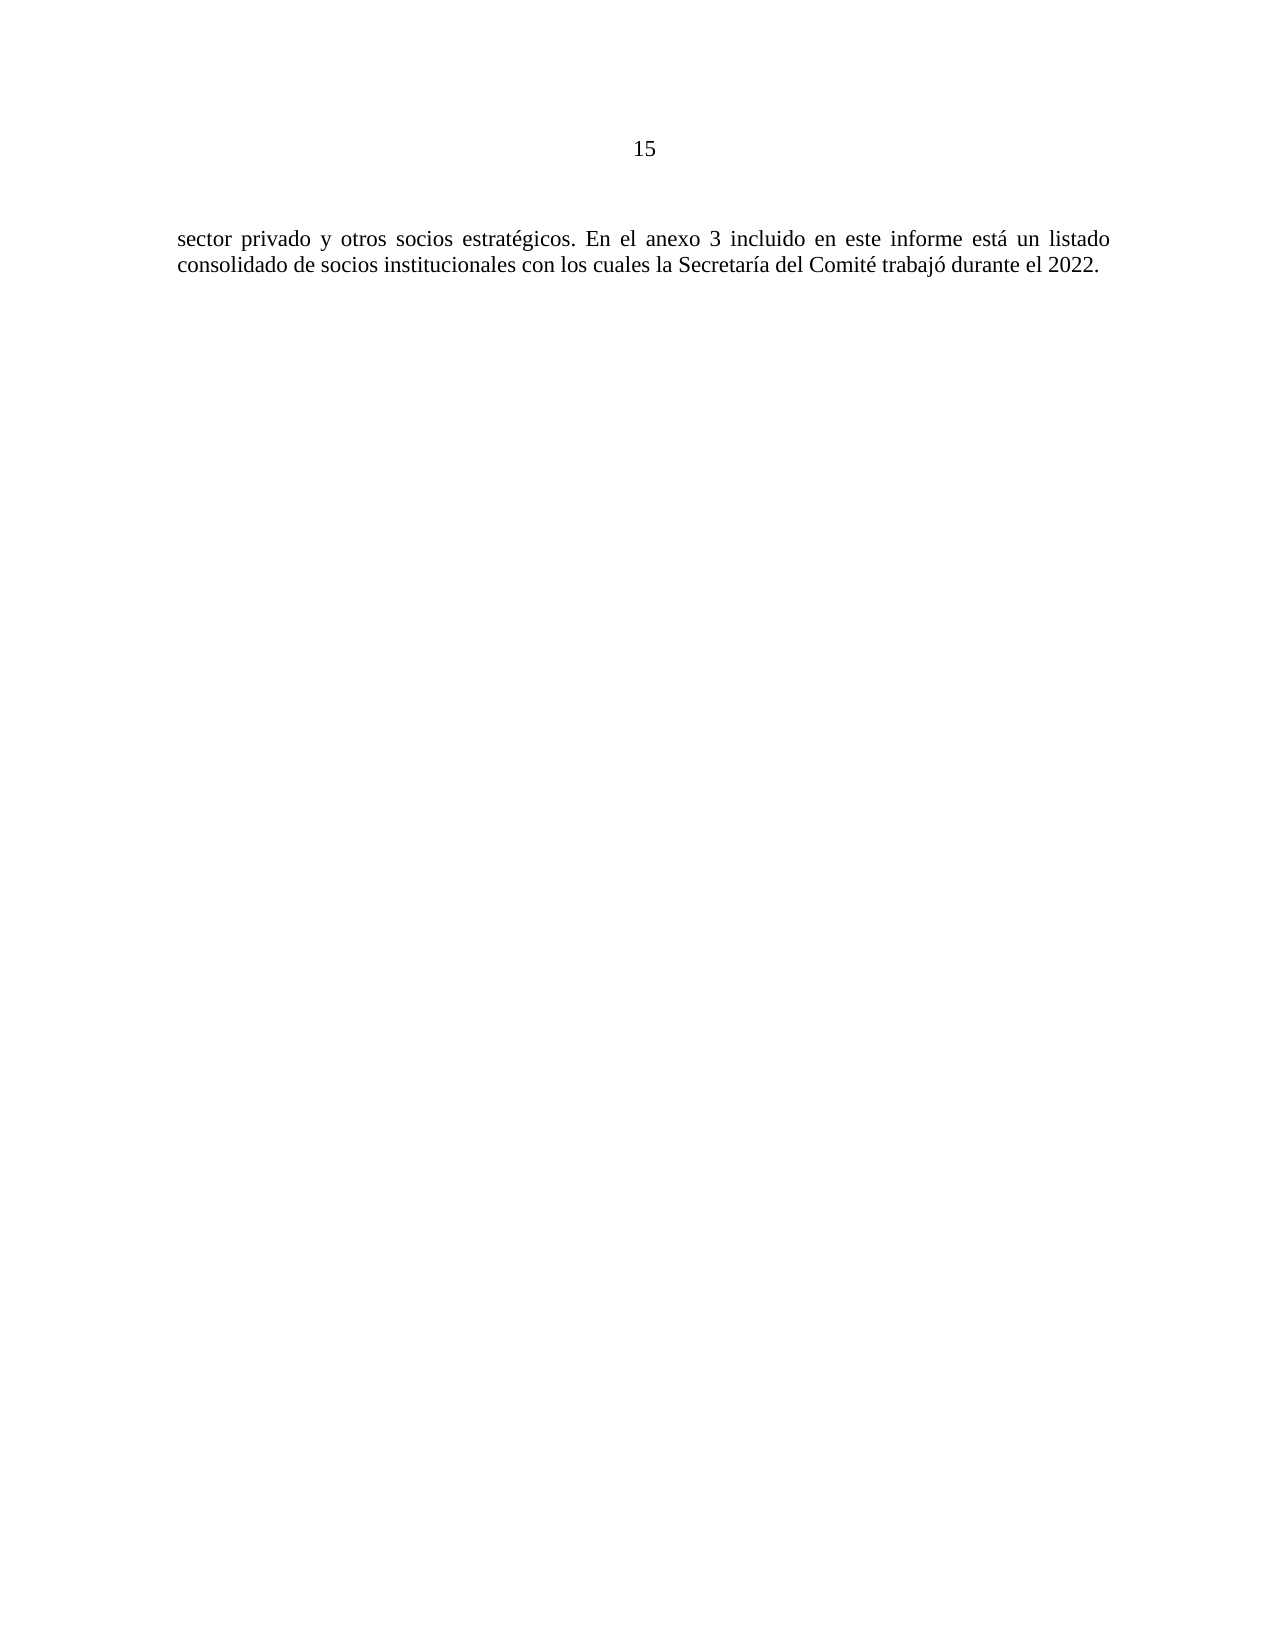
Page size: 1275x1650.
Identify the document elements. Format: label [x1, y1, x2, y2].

text [177, 225, 1111, 278]
